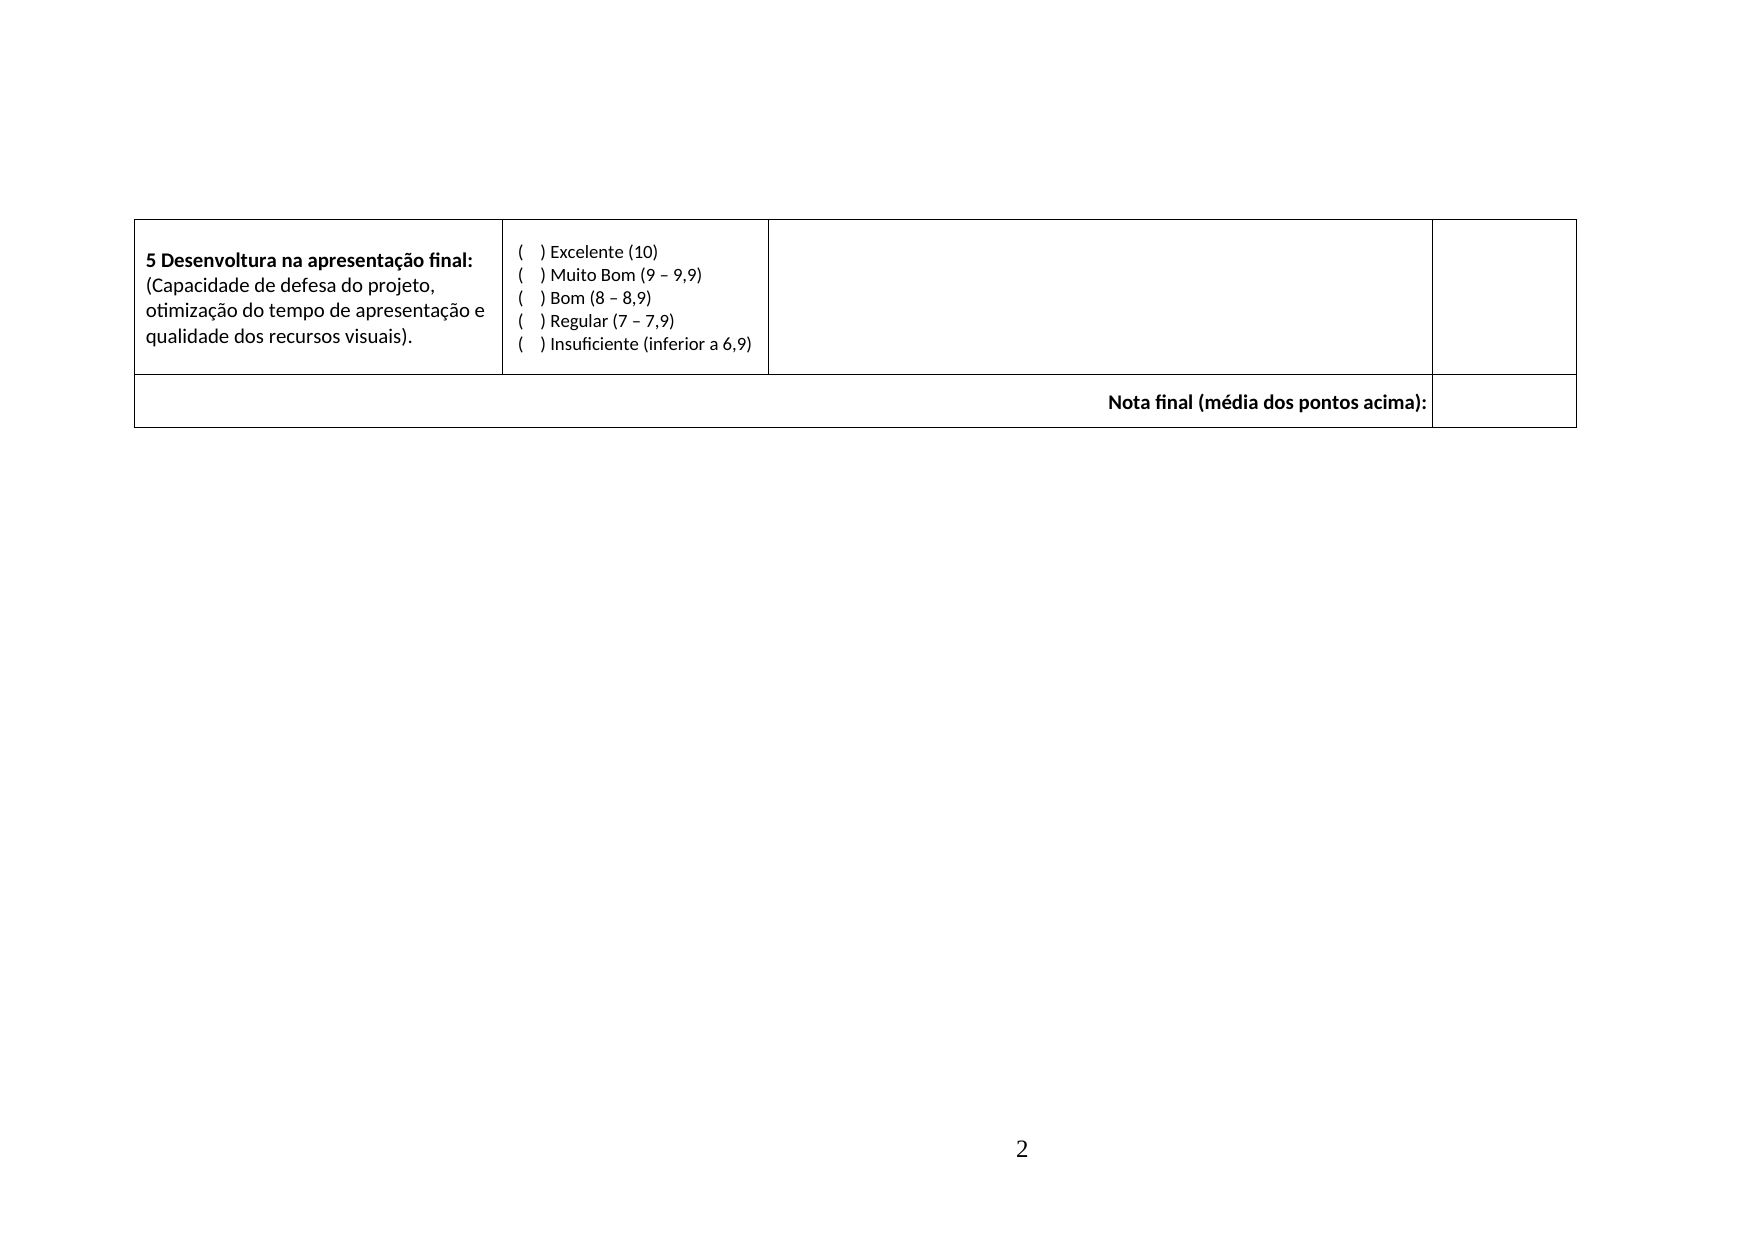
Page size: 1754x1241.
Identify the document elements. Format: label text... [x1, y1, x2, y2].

table_cell Nota final (média dos pontos acima): [135, 375, 1432, 427]
table_cell [1433, 220, 1576, 374]
table_cell [769, 220, 1432, 374]
table_cell 5 Desenvoltura na apresentação final: (Capacidade de defesa do projeto, otimização do tempo de apresentação e qualidade dos recursos visuais). [135, 220, 502, 374]
table_cell [1433, 375, 1576, 427]
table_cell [503, 220, 768, 374]
